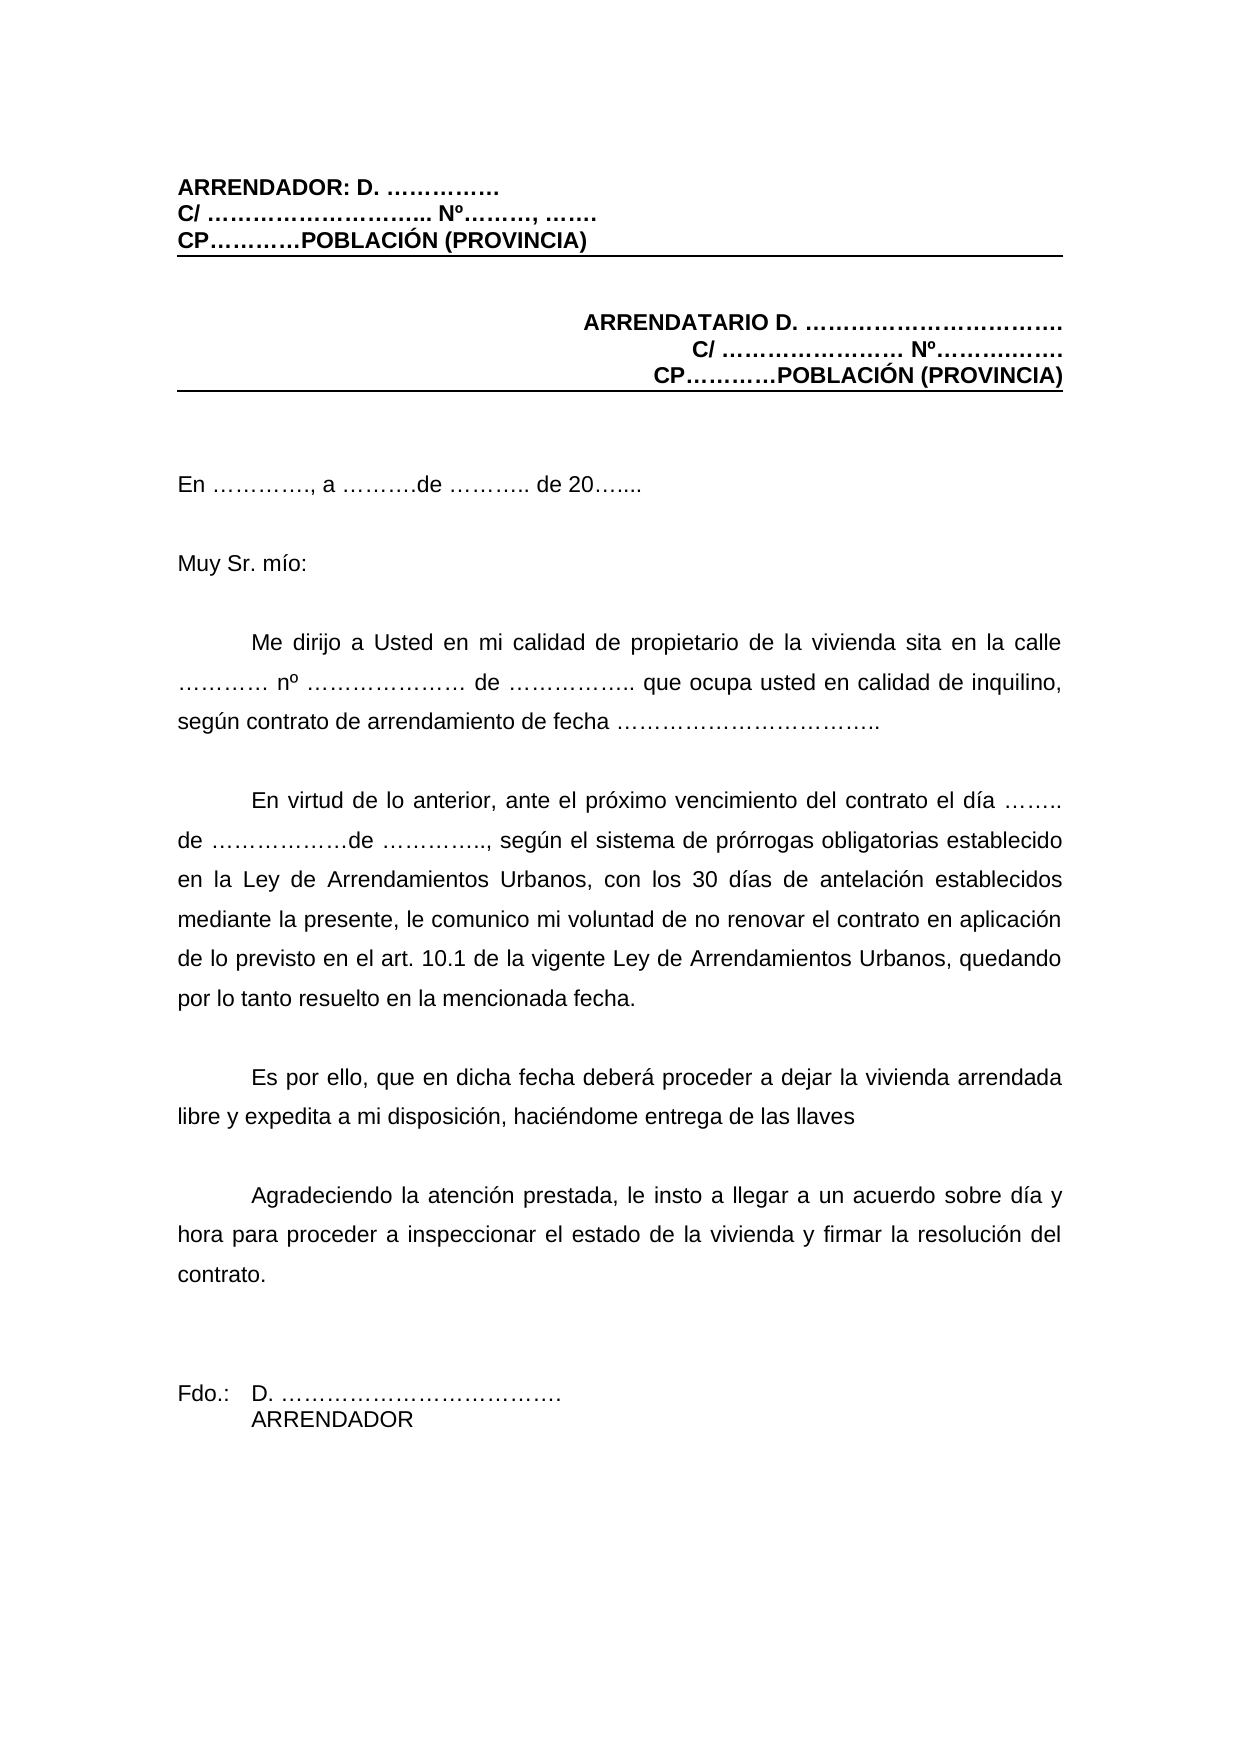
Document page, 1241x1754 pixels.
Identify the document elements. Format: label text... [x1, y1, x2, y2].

text C/ …………………… Nº……….……. [177, 336, 1063, 362]
text ARRENDADOR: D. …………… [177, 174, 1063, 200]
text CP…………POBLACIÓN (PROVINCIA) [177, 227, 1063, 255]
text Muy Sr. mío: [177, 550, 1063, 577]
text En …………., a ……….de ……….. de 20….... [177, 471, 1063, 497]
text Fdo.: D. ………………………………. [177, 1379, 1063, 1406]
text CP…………POBLACIÓN (PROVINCIA) [177, 362, 1063, 390]
text En virtud de lo anterior, ante el próximo vencimiento del contrato el día …….. de ………………de ………….., según el sistema de prórrogas obligatorias establecido en la Ley de Arrendamientos Urbanos, con los 30 días de antelación establecidos mediante la presente, le comunico mi voluntad de no renovar el contrato en aplicación de lo previsto en el art. 10.1 de la vigente Ley de Arrendamientos Urbanos, quedando por lo tanto resuelto en la mencionada fecha. [177, 787, 1063, 1011]
text Es por ello, que en dicha fecha deberá proceder a dejar la vivienda arrendada libre y expedita a mi disposición, haciéndome entrega de las llaves [177, 1063, 1063, 1129]
text ARRENDATARIO D. ……………………………. [177, 309, 1063, 336]
text ARRENDADOR [177, 1406, 1063, 1432]
text Agradeciendo la atención prestada, le insto a llegar a un acuerdo sobre día y hora para proceder a inspeccionar el estado de la vivienda y firmar la resolución del contrato. [177, 1182, 1063, 1287]
text Me dirijo a Usted en mi calidad de propietario de la vivienda sita en la calle ………… nº ………………… de …………….. que ocupa usted en calidad de inquilino, según contrato de arrendamiento de fecha …………………………….. [177, 629, 1063, 734]
text C/ ………………………... Nº………, ……. [177, 200, 1063, 227]
